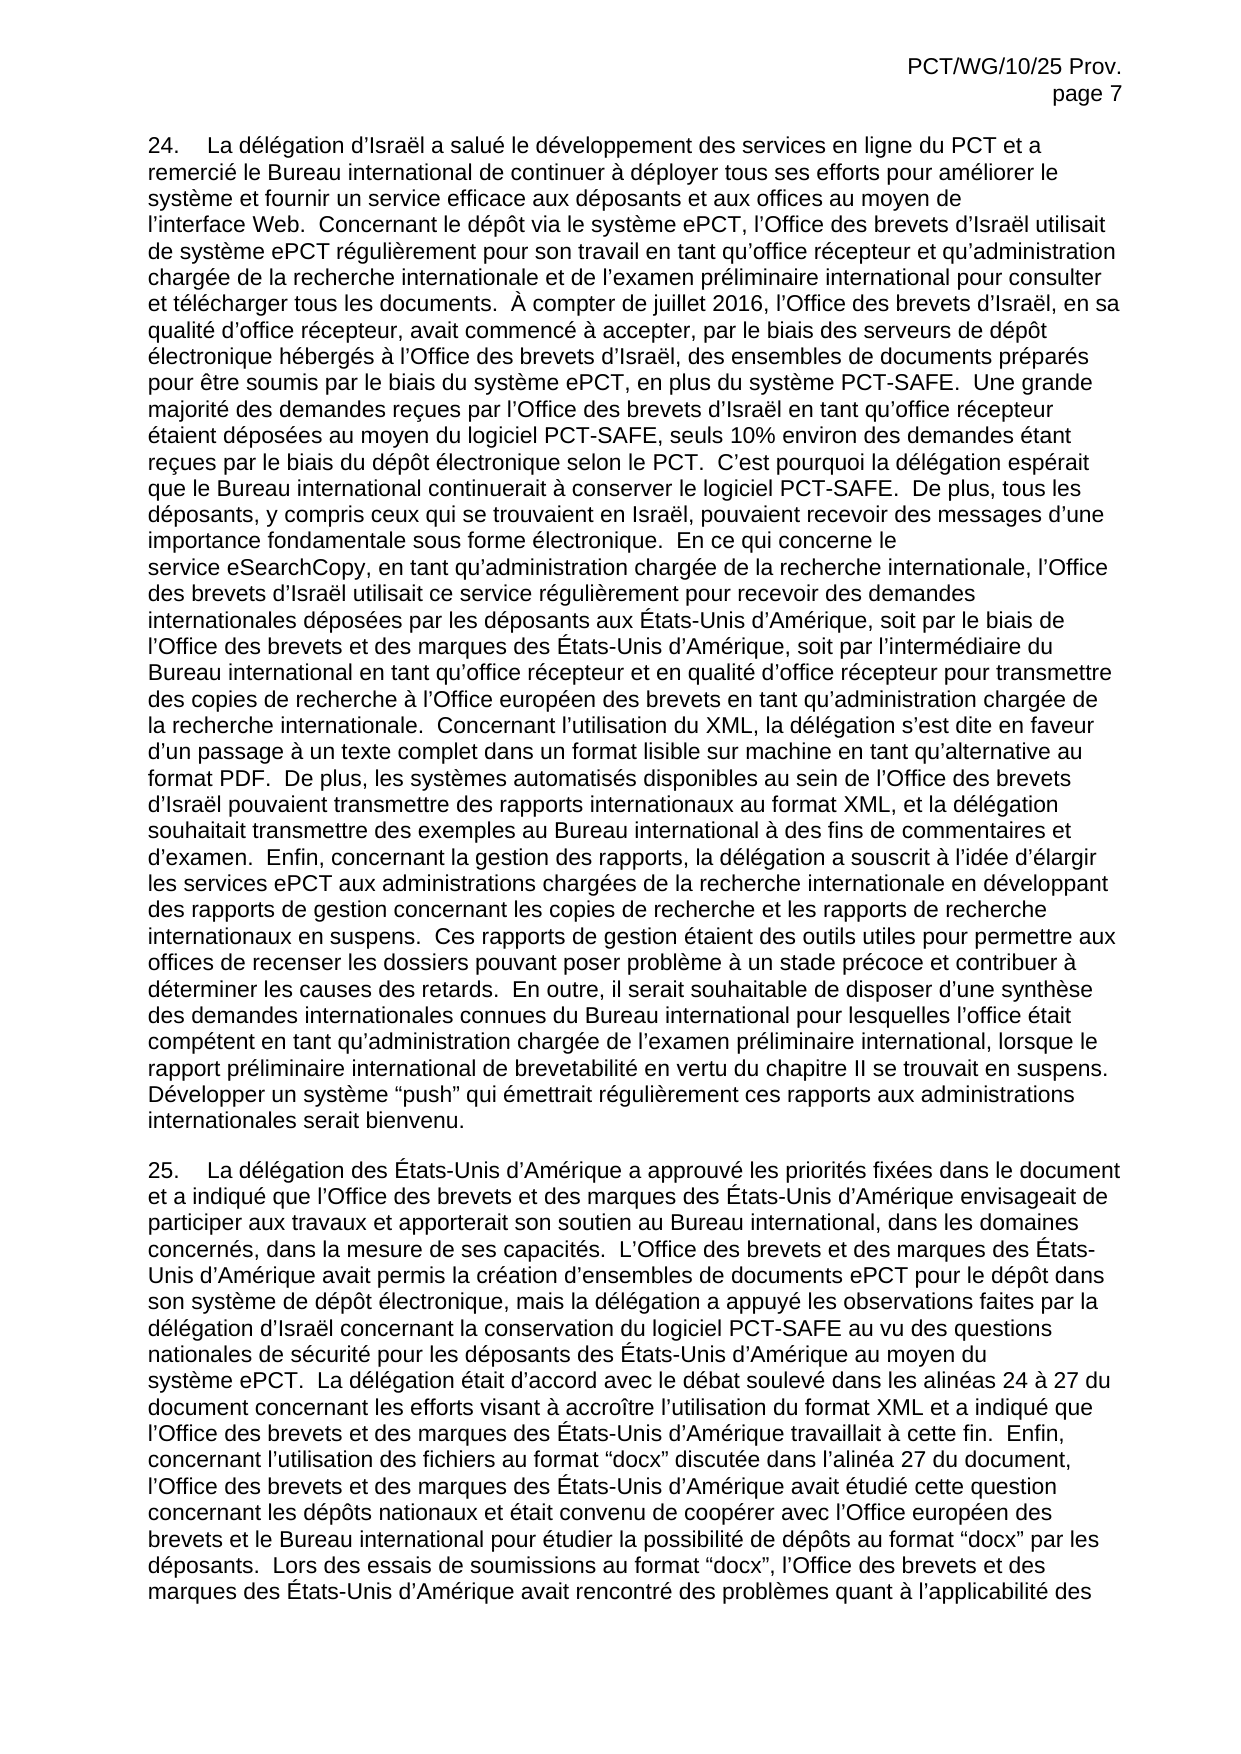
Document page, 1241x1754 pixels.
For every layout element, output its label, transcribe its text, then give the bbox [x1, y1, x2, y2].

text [148, 1157, 1122, 1604]
text La délégation d’Israël a salué le développement des services en ligne du PCT et a remercié le Bureau international de continuer à déployer tous ses efforts pour améliorer le système et fournir un service efficace aux déposants et aux offices au moyen de l’interface Web. Concernant le dépôt via le système ePCT, l’Office des brevets d’Israël utilisait de système ePCT régulièrement pour son travail en tant qu’office récepteur et qu’administration chargée de la recherche internationale et de l’examen préliminaire international pour consulter et télécharger tous les documents. À compter de juillet 2016, l’Office des brevets d’Israël, en sa qualité d’office récepteur, avait commencé à accepter, par le biais des serveurs de dépôt électronique hébergés à l’Office des brevets d’Israël, des ensembles de documents préparés pour être soumis par le biais du système ePCT, en plus du système PCT-SAFE. Une grande majorité des demandes reçues par l’Office des brevets d’Israël en tant qu’office récepteur étaient déposées au moyen du logiciel PCT-SAFE, seuls 10% environ des demandes étant reçues par le biais du dépôt électronique selon le PCT. C’est pourquoi la délégation espérait que le Bureau international continuerait à conserver le logiciel PCT-SAFE. De plus, tous les déposants, y compris ceux qui se trouvaient en Israël, pouvaient recevoir des messages d’une importance fondamentale sous forme électronique. En ce qui concerne le service eSearchCopy, en tant qu’administration chargée de la recherche internationale, l’Office des brevets d’Israël utilisait ce service régulièrement pour recevoir des demandes internationales déposées par les déposants aux États-Unis d’Amérique, soit par le biais de l’Office des brevets et des marques des États-Unis d’Amérique, soit par l’intermédiaire du Bureau international en tant qu’office récepteur et en qualité d’office récepteur pour transmettre des copies de recherche à l’Office européen des brevets en tant qu’administration chargée de la recherche internationale. Concernant l’utilisation du XML, la délégation s’est dite en faveur d’un passage à un texte complet dans un format lisible sur machine en tant qu’alternative au format PDF. De plus, les systèmes automatisés disponibles au sein de l’Office des brevets d’Israël pouvaient transmettre des rapports internationaux au format XML, et la délégation souhaitait transmettre des exemples au Bureau international à des fins de commentaires et d’examen. Enfin, concernant la gestion des rapports, la délégation a souscrit à l’idée d’élargir les services ePCT aux administrations chargées de la recherche internationale en développant des rapports de gestion concernant les copies de recherche et les rapports de recherche internationaux en suspens. Ces rapports de gestion étaient des outils utiles pour permettre aux offices de recenser les dossiers pouvant poser problème à un stade précoce et contribuer à déterminer les causes des retards. En outre, il serait souhaitable de disposer d’une synthèse des demandes internationales connues du Bureau international pour lesquelles l’office était compétent en tant qu’administration chargée de l’examen préliminaire international, lorsque le rapport préliminaire international de brevetabilité en vertu du chapitre II se trouvait en suspens. Développer un système “push” qui émettrait régulièrement ces rapports aux administrations internationales serait bienvenu. [148, 132, 1122, 1134]
